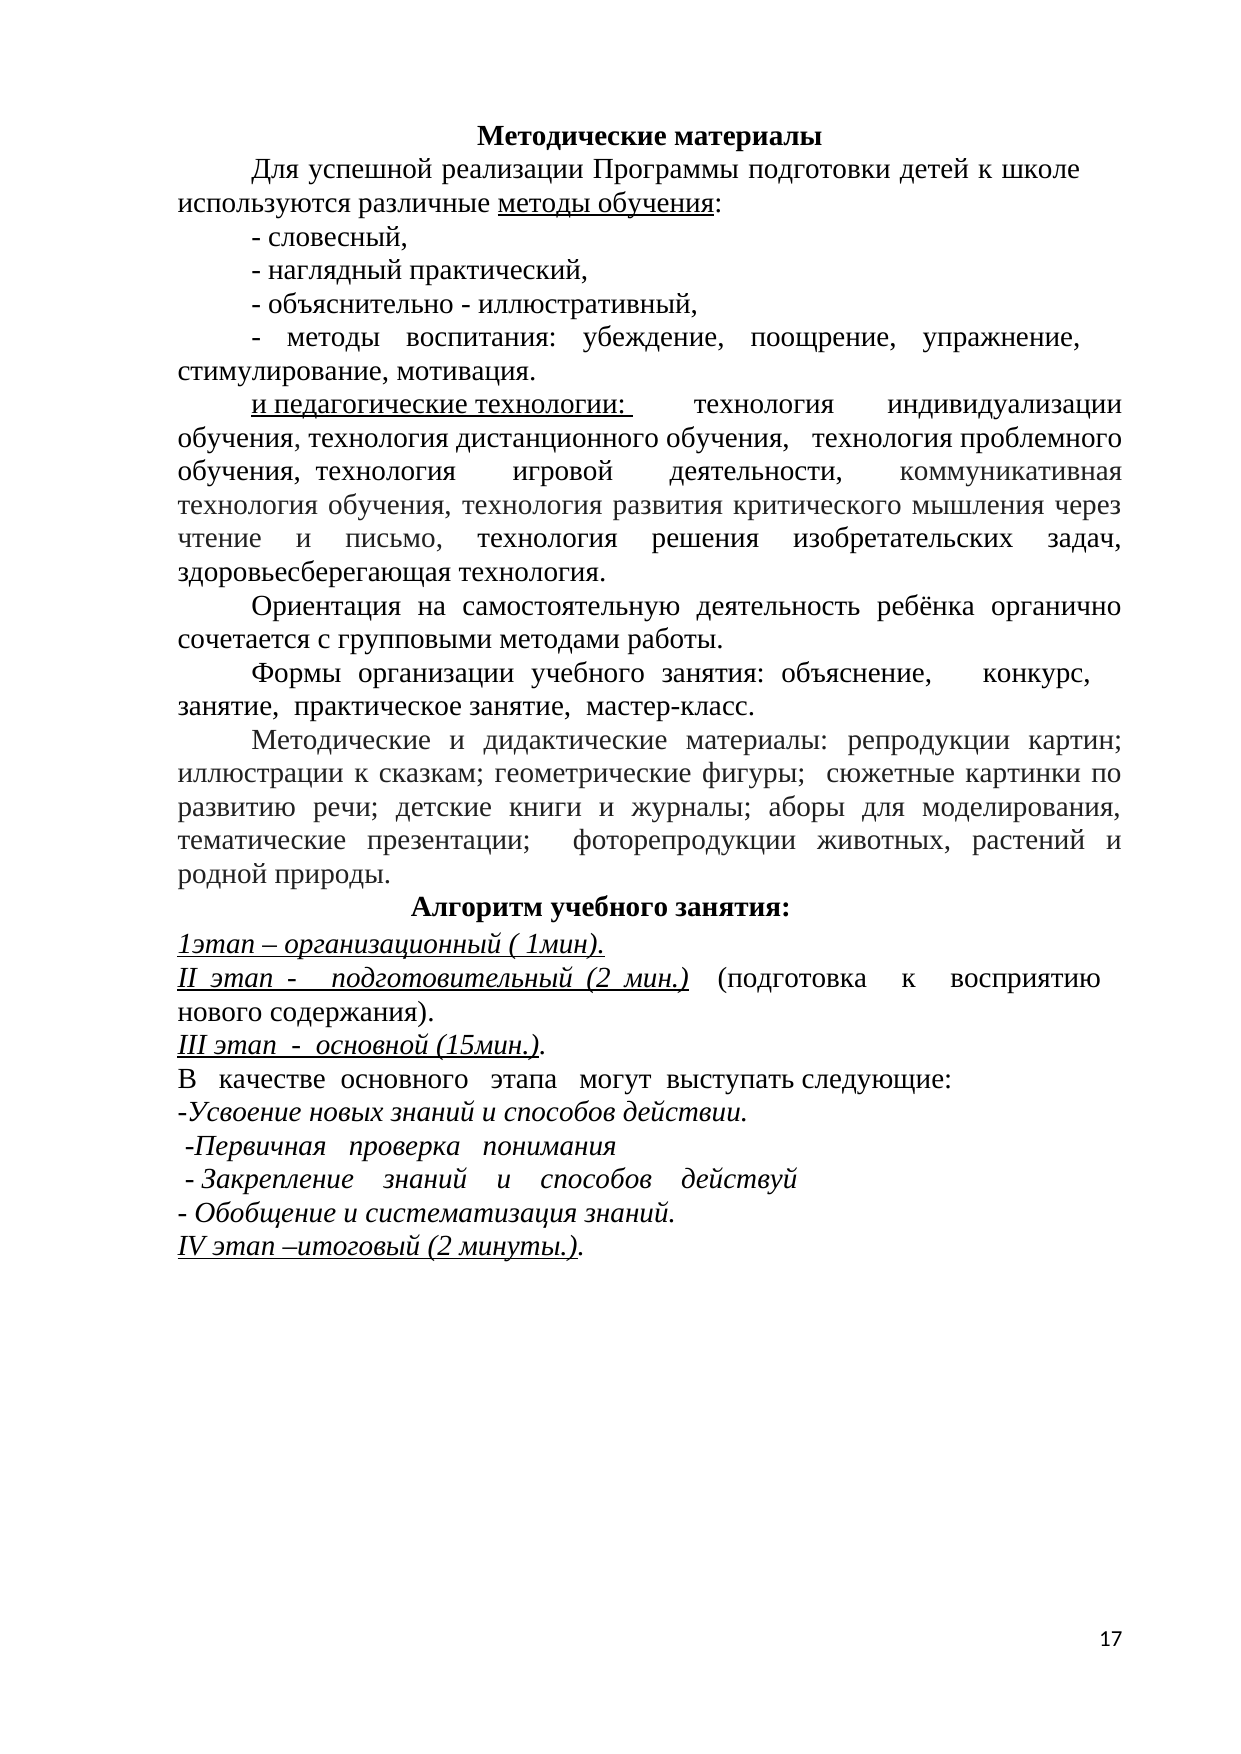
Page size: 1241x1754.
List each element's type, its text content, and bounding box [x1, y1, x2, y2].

text Ориентация на самостоятельную деятельность ребёнка органично сочетается с групповыми методами работы. [177, 588, 1122, 655]
text и педагогические технологии: технология индивидуализации обучения, технология дистанционного обучения, технология проблемного обучения, технология игровой деятельности, коммуникативная технология обучения, технология развития критического мышления через чтение и письмо, технология решения изобретательских задач, здоровьесберегающая технология. [177, 386, 1122, 588]
text III этап - основной (15мин.). [177, 1027, 1122, 1061]
text Формы организации учебного занятия: объяснение, конкурс, занятие, практическое занятие, мастер-класс. [177, 655, 1122, 722]
text - словесный, [177, 219, 1081, 252]
text - Закрепление знаний и способов действуй [177, 1161, 1122, 1195]
text - Обобщение и систематизация знаний. [177, 1195, 1117, 1228]
text Методические материалы [177, 118, 1122, 152]
text II этап - подготовительный (2 мин.) (подготовка к восприятию нового содержания). [177, 960, 1122, 1027]
text Алгоритм учебного занятия: [177, 889, 1122, 923]
text Методические и дидактические материалы: репродукции картин; иллюстрации к сказкам; геометрические фигуры; сюжетные картинки по развитию речи; детские книги и журналы; аборы для моделирования, тематические презентации; фоторепродукции животных, растений и родной природы. [177, 722, 1122, 889]
text IV этап –итоговый (2 минуты.). [177, 1228, 1026, 1262]
text - методы воспитания: убеждение, поощрение, упражнение, стимулирование, мотивация. [177, 319, 1081, 386]
text -Первичная проверка понимания [177, 1128, 1122, 1161]
text - наглядный практический, [177, 252, 1081, 286]
text -Усвоение новых знаний и способов действии. [177, 1094, 1122, 1128]
text Для успешной реализации Программы подготовки детей к школе используются различные методы обучения: [177, 152, 1081, 219]
text - объяснительно - иллюстративный, [177, 286, 1081, 319]
text В качестве основного этапа могут выступать следующие: [177, 1061, 1122, 1094]
text 1этап – организационный ( 1мин). [177, 927, 1122, 960]
